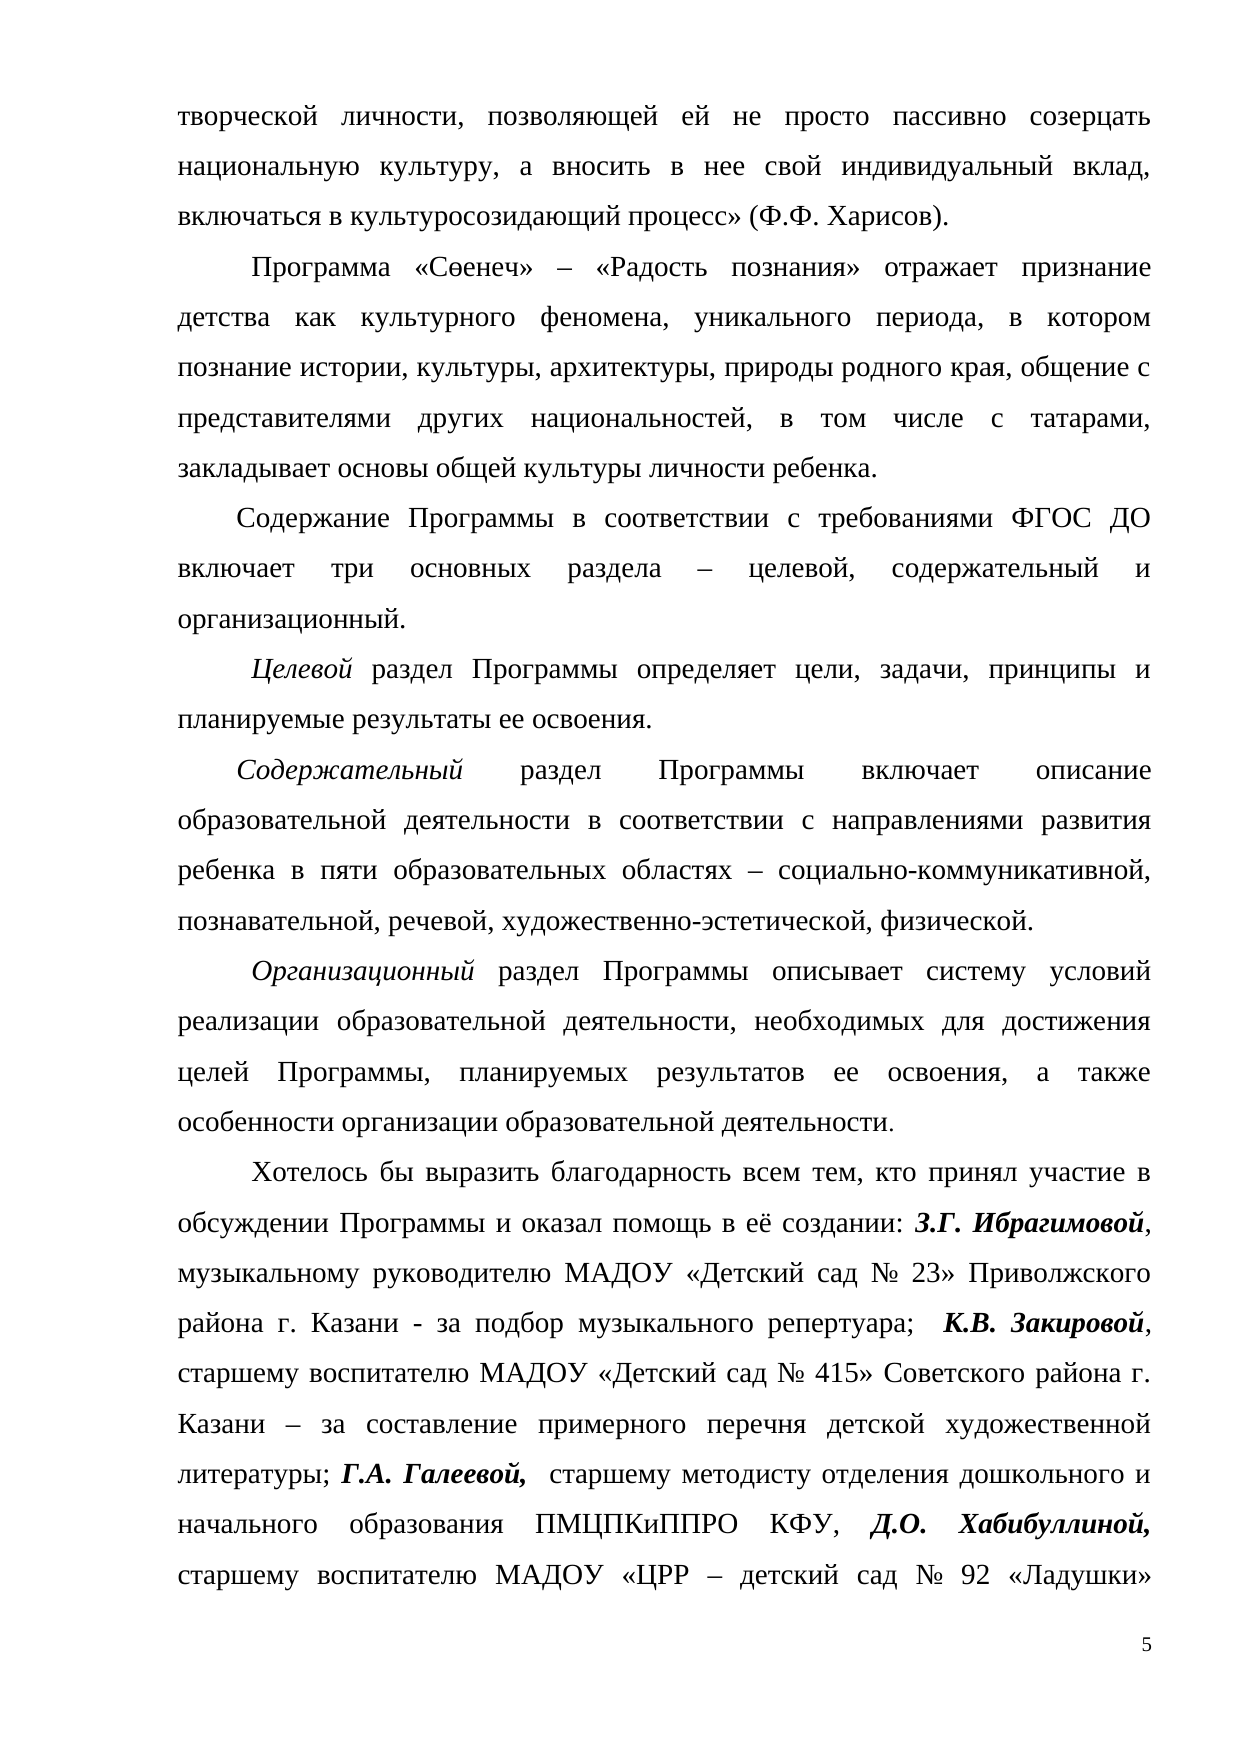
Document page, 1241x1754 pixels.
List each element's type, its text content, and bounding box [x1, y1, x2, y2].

text Целевой раздел Программы определяет цели, задачи, принципы и планируемые результаты ее освоения. [177, 651, 1152, 735]
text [177, 1154, 1152, 1590]
text Содержательный раздел Программы включает описание образовательной деятельности в соответствии с направлениями развития ребенка в пяти образовательных областях – социально-коммуникативной, познавательной, речевой, художественно-эстетической, физической. [177, 752, 1152, 936]
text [177, 98, 1152, 232]
text Программа «Сөенеч» – «Радость познания» отражает признание детства как культурного феномена, уникального периода, в котором познание истории, культуры, архитектуры, природы родного края, общение с представителями других национальностей, в том числе с татарами, закладывает основы общей культуры личности ребенка. [177, 249, 1152, 483]
text Организационный раздел Программы описывает систему условий реализации образовательной деятельности, необходимых для достижения целей Программы, планируемых результатов ее освоения, а также особенности организации образовательной деятельности. [177, 953, 1152, 1138]
text Содержание Программы в соответствии с требованиями ФГОС ДО включает три основных раздела – целевой, содержательный и организационный. [177, 500, 1152, 634]
